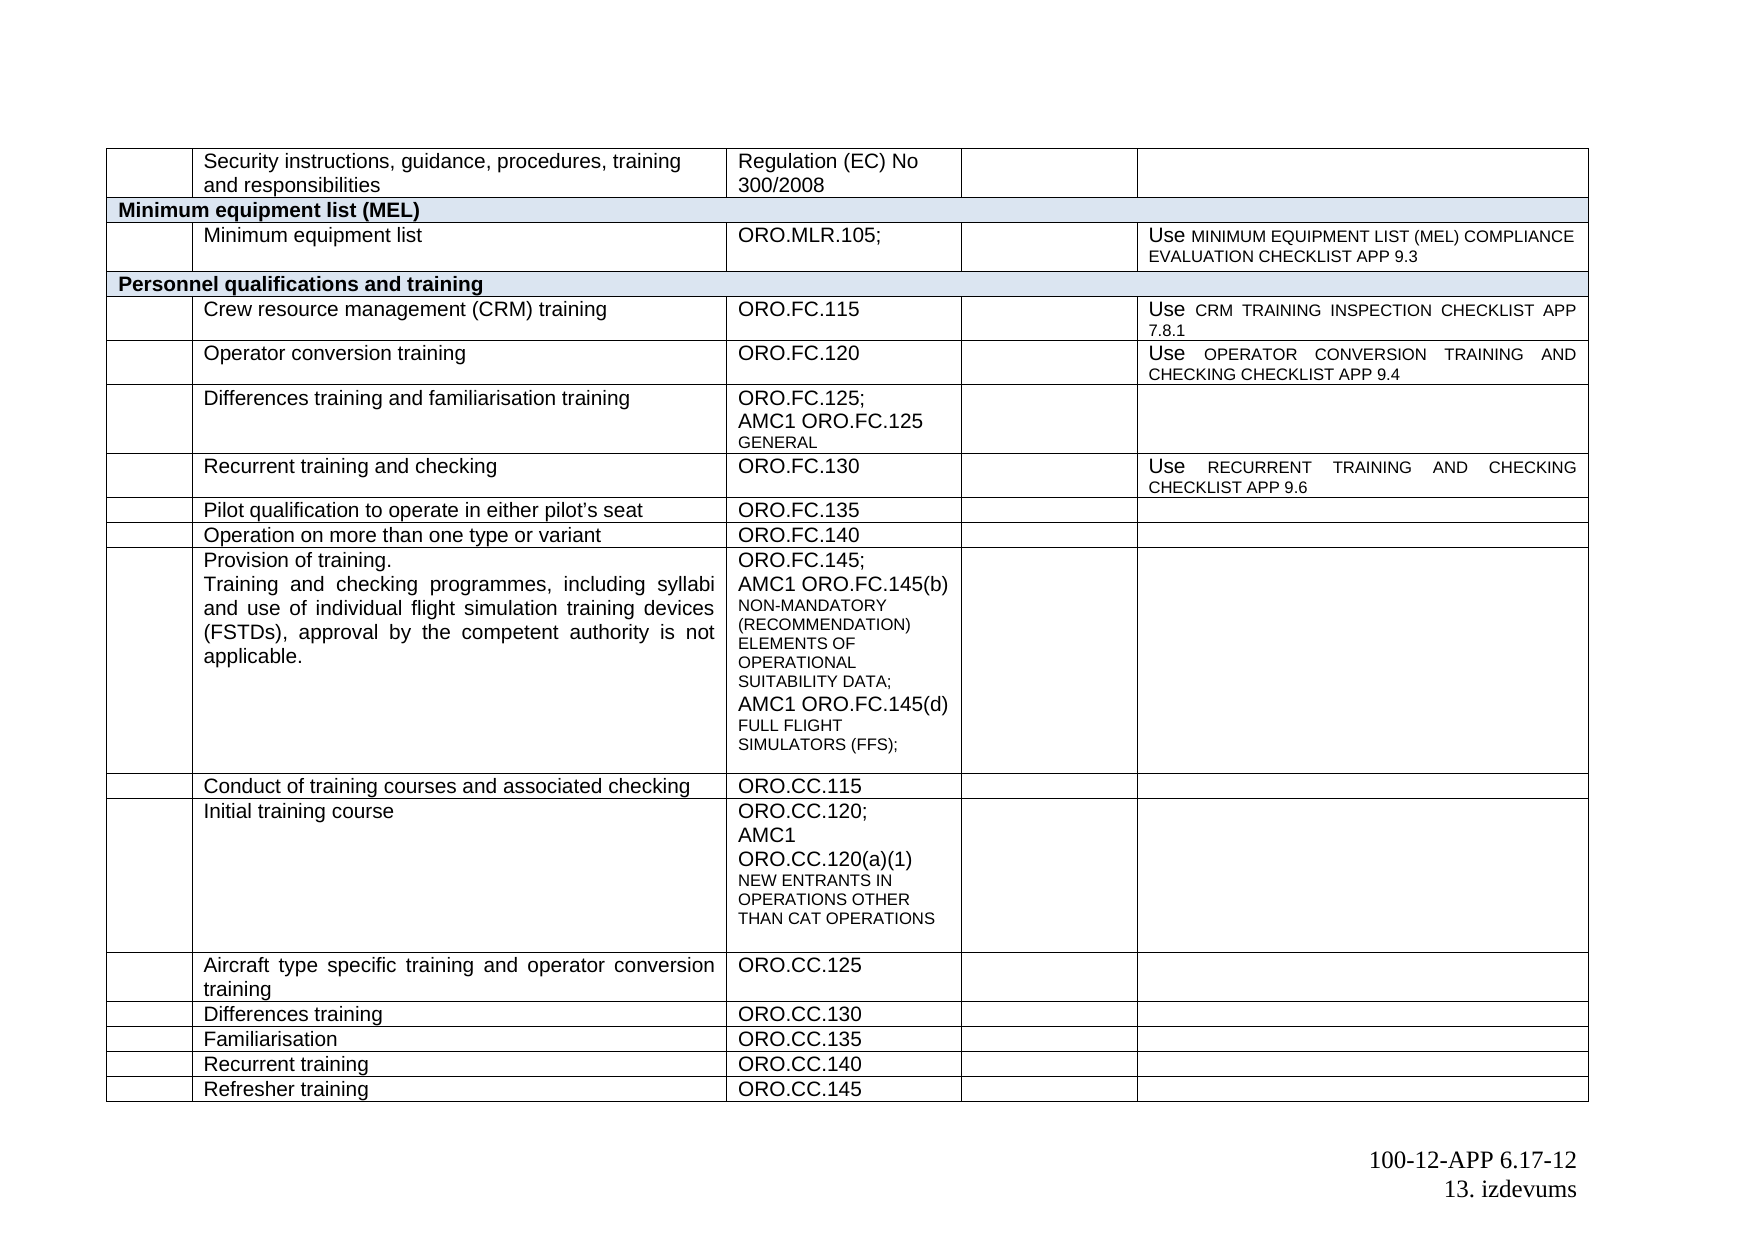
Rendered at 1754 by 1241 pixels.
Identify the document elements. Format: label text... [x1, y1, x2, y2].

table_cell [962, 149, 1137, 197]
table_cell [107, 341, 192, 384]
table_cell [962, 1052, 1137, 1076]
table_cell ORO.FC.125; AMC1 ORO.FC.125 GENERAL [727, 385, 961, 452]
table_cell ORO.FC.140 [727, 523, 961, 547]
table_cell ORO.CC.130 [727, 1002, 961, 1026]
table_cell [962, 1077, 1137, 1101]
table_cell [107, 523, 192, 547]
table_cell [107, 953, 192, 1001]
table_cell Operator conversion training [193, 341, 726, 384]
table_cell [1138, 523, 1588, 547]
table_cell [107, 1077, 192, 1101]
table_cell [1138, 774, 1588, 798]
table_cell Personnel qualifications and training [107, 272, 1588, 296]
table_cell Use RECURRENT TRAINING AND CHECKING CHECKLIST APP 9.6 [1138, 454, 1588, 497]
table_cell [107, 498, 192, 522]
table_cell [962, 1002, 1137, 1026]
table_cell [107, 149, 192, 197]
table_cell [962, 548, 1137, 773]
table_cell ORO.CC.115 [727, 774, 961, 798]
table_cell [107, 1027, 192, 1051]
table_cell ORO.FC.120 [727, 341, 961, 384]
table_cell [962, 341, 1137, 384]
table_cell Minimum equipment list [193, 223, 726, 271]
table_cell Refresher training [193, 1077, 726, 1101]
table_cell [1138, 1027, 1588, 1051]
table_cell [107, 385, 192, 452]
table_cell Differences training and familiarisation training [193, 385, 726, 452]
table_cell ORO.FC.115 [727, 297, 961, 340]
table_cell Recurrent training [193, 1052, 726, 1076]
table_cell [107, 799, 192, 952]
table_cell [962, 498, 1137, 522]
table_cell ORO.FC.130 [727, 454, 961, 497]
table_cell [1138, 1052, 1588, 1076]
table_cell ORO.CC.125 [727, 953, 961, 1001]
table_cell Use CRM TRAINING INSPECTION CHECKLIST APP 7.8.1 [1138, 297, 1588, 340]
table_cell ORO.FC.145; AMC1 ORO.FC.145(b) NON-MANDATORY (RECOMMENDATION) ELEMENTS OF OPERATIONAL SUITABILITY DATA; AMC1 ORO.FC.145(d) FULL FLIGHT SIMULATORS (FFS); [727, 548, 961, 773]
table_cell [1138, 799, 1588, 952]
table_cell [962, 223, 1137, 271]
table_cell [962, 385, 1137, 452]
table_cell [107, 1052, 192, 1076]
table_cell [107, 548, 192, 773]
table_cell [1138, 1002, 1588, 1026]
table_cell [1138, 548, 1588, 773]
table_cell [1138, 498, 1588, 522]
table_cell [1138, 385, 1588, 452]
table_cell Familiarisation [193, 1027, 726, 1051]
table_cell [1138, 953, 1588, 1001]
table_cell ORO.CC.145 [727, 1077, 961, 1101]
table_cell [107, 1002, 192, 1026]
table_cell [1138, 149, 1588, 197]
table_cell Initial training course [193, 799, 726, 952]
table_cell [962, 297, 1137, 340]
table_cell Crew resource management (CRM) training [193, 297, 726, 340]
table_cell Use OPERATOR CONVERSION TRAINING AND CHECKING CHECKLIST APP 9.4 [1138, 341, 1588, 384]
table_cell Operation on more than one type or variant [193, 523, 726, 547]
table_cell [962, 1027, 1137, 1051]
table_cell Recurrent training and checking [193, 454, 726, 497]
table_cell Conduct of training courses and associated checking [193, 774, 726, 798]
table_cell Pilot qualification to operate in either pilot’s seat [193, 498, 726, 522]
table_cell [107, 454, 192, 497]
table_cell Security instructions, guidance, procedures, training and responsibilities [193, 149, 726, 197]
table_cell ORO.CC.120; AMC1 ORO.CC.120(a)(1) NEW ENTRANTS IN OPERATIONS OTHER THAN CAT OPERATIONS [727, 799, 961, 952]
table_cell [1138, 1077, 1588, 1101]
table_cell [962, 799, 1137, 952]
table_cell ORO.CC.140 [727, 1052, 961, 1076]
table_cell [962, 953, 1137, 1001]
table_cell Regulation (EC) No 300/2008 [727, 149, 961, 197]
table_cell Aircraft type specific training and operator conversion training [193, 953, 726, 1001]
table_cell [962, 454, 1137, 497]
table_cell [962, 523, 1137, 547]
table_cell [107, 223, 192, 271]
table_cell Use MINIMUM EQUIPMENT LIST (MEL) COMPLIANCE EVALUATION CHECKLIST APP 9.3 [1138, 223, 1588, 271]
table_cell ORO.FC.135 [727, 498, 961, 522]
table_cell Minimum equipment list (MEL) [107, 198, 1588, 222]
table_cell Provision of training. Training and checking programmes, including syllabi and use of individual flight simulation training devices (FSTDs), approval by the competent authority is not applicable. [193, 548, 726, 773]
table_cell [107, 774, 192, 798]
table_cell Differences training [193, 1002, 726, 1026]
table_cell [107, 297, 192, 340]
table_cell ORO.CC.135 [727, 1027, 961, 1051]
table_cell [962, 774, 1137, 798]
table_cell ORO.MLR.105; [727, 223, 961, 271]
